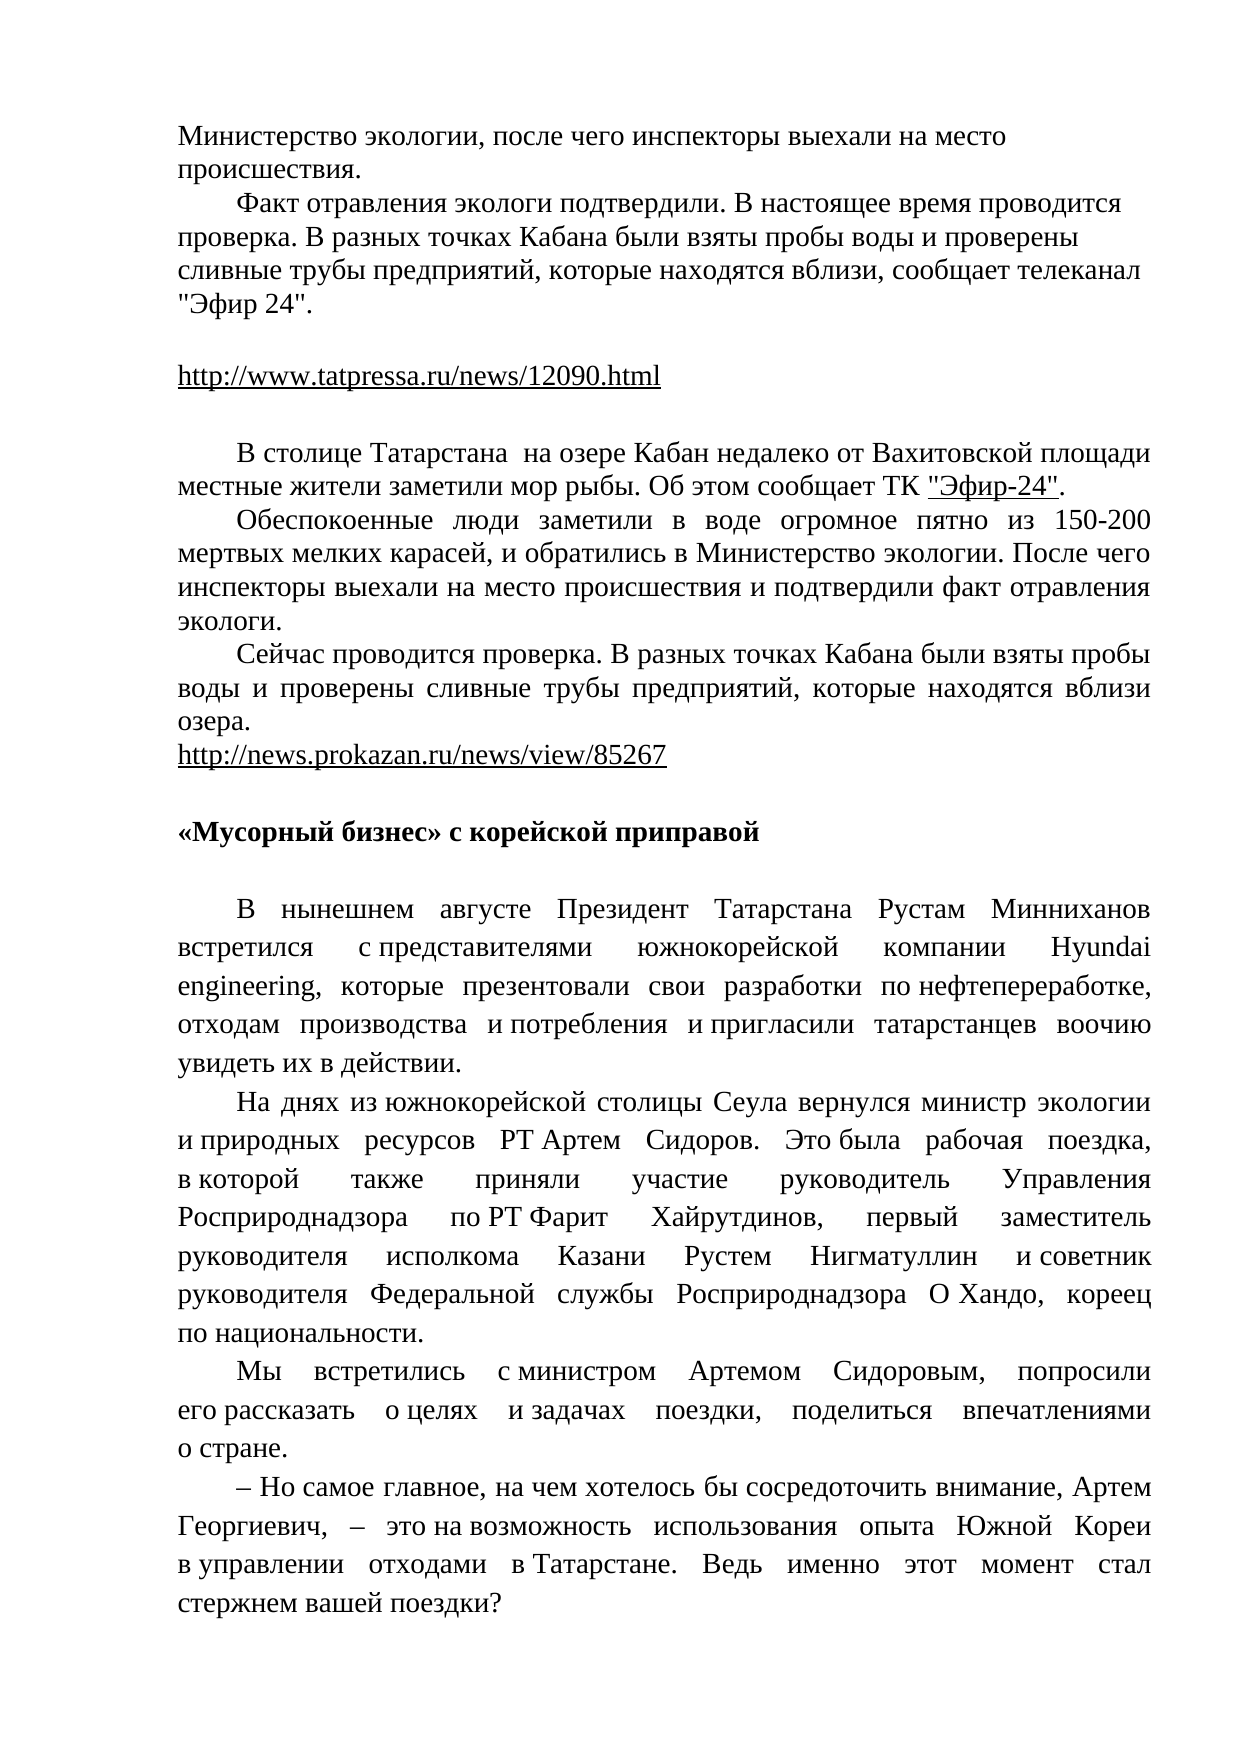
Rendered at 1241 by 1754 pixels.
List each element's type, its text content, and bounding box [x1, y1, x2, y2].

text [177, 118, 1152, 185]
text http://www.tatpressa.ru/news/12090.html [177, 358, 1152, 391]
text В столице Татарстана на озере Кабан недалеко от Вахитовской площади местные жители заметили мор рыбы. Об этом сообщает ТК "Эфир-24". [177, 435, 1152, 502]
text Обеспокоенные люди заметили в воде огромное пятно из 150-200 мертвых мелких карасей, и обратились в Министерство экологии. После чего инспекторы выехали на место происшествия и подтвердили факт отравления экологи. [177, 502, 1152, 636]
text На днях из южнокорейской столицы Сеула вернулся министр экологии и природных ресурсов РТ Артем Сидоров. Это была рабочая поездка, в которой также приняли участие руководитель Управления Росприроднадзора по РТ Фарит Хайрутдинов, первый заместитель руководителя исполкома Казани Рустем Нигматуллин и советник руководителя Федеральной службы Росприроднадзора О Хандо, кореец по национальности. [177, 1084, 1152, 1348]
text – Но самое главное, на чем хотелось бы сосредоточить внимание, Артем Георгиевич, – это на возможность использования опыта Южной Кореи в управлении отходами в Татарстане. Ведь именно этот момент стал стержнем вашей поездки? [177, 1469, 1152, 1618]
text Факт отравления экологи подтвердили. В настоящее время проводится проверка. В разных точках Кабана были взяты пробы воды и проверены сливные трубы предприятий, которые находятся вблизи, сообщает телеканал "Эфир 24". [177, 185, 1152, 319]
text Мы встретились с министром Артемом Сидоровым, попросили его рассказать о целях и задачах поездки, поделиться впечатлениями о стране. [177, 1353, 1152, 1464]
text Сейчас проводится проверка. В разных точках Кабана были взяты пробы воды и проверены сливные трубы предприятий, которые находятся вблизи озера. [177, 636, 1152, 737]
text В нынешнем августе Президент Татарстана Рустам Минниханов встретился с представителями южнокорейской компании Hyundai engineering, которые презентовали свои разработки по нефтепереработке, отходам производства и потребления и пригласили татарстанцев воочию увидеть их в действии. [177, 891, 1152, 1079]
text http://news.prokazan.ru/news/view/85267 [177, 737, 1152, 770]
text «Мусорный бизнес» с корейской приправой [177, 814, 1152, 847]
